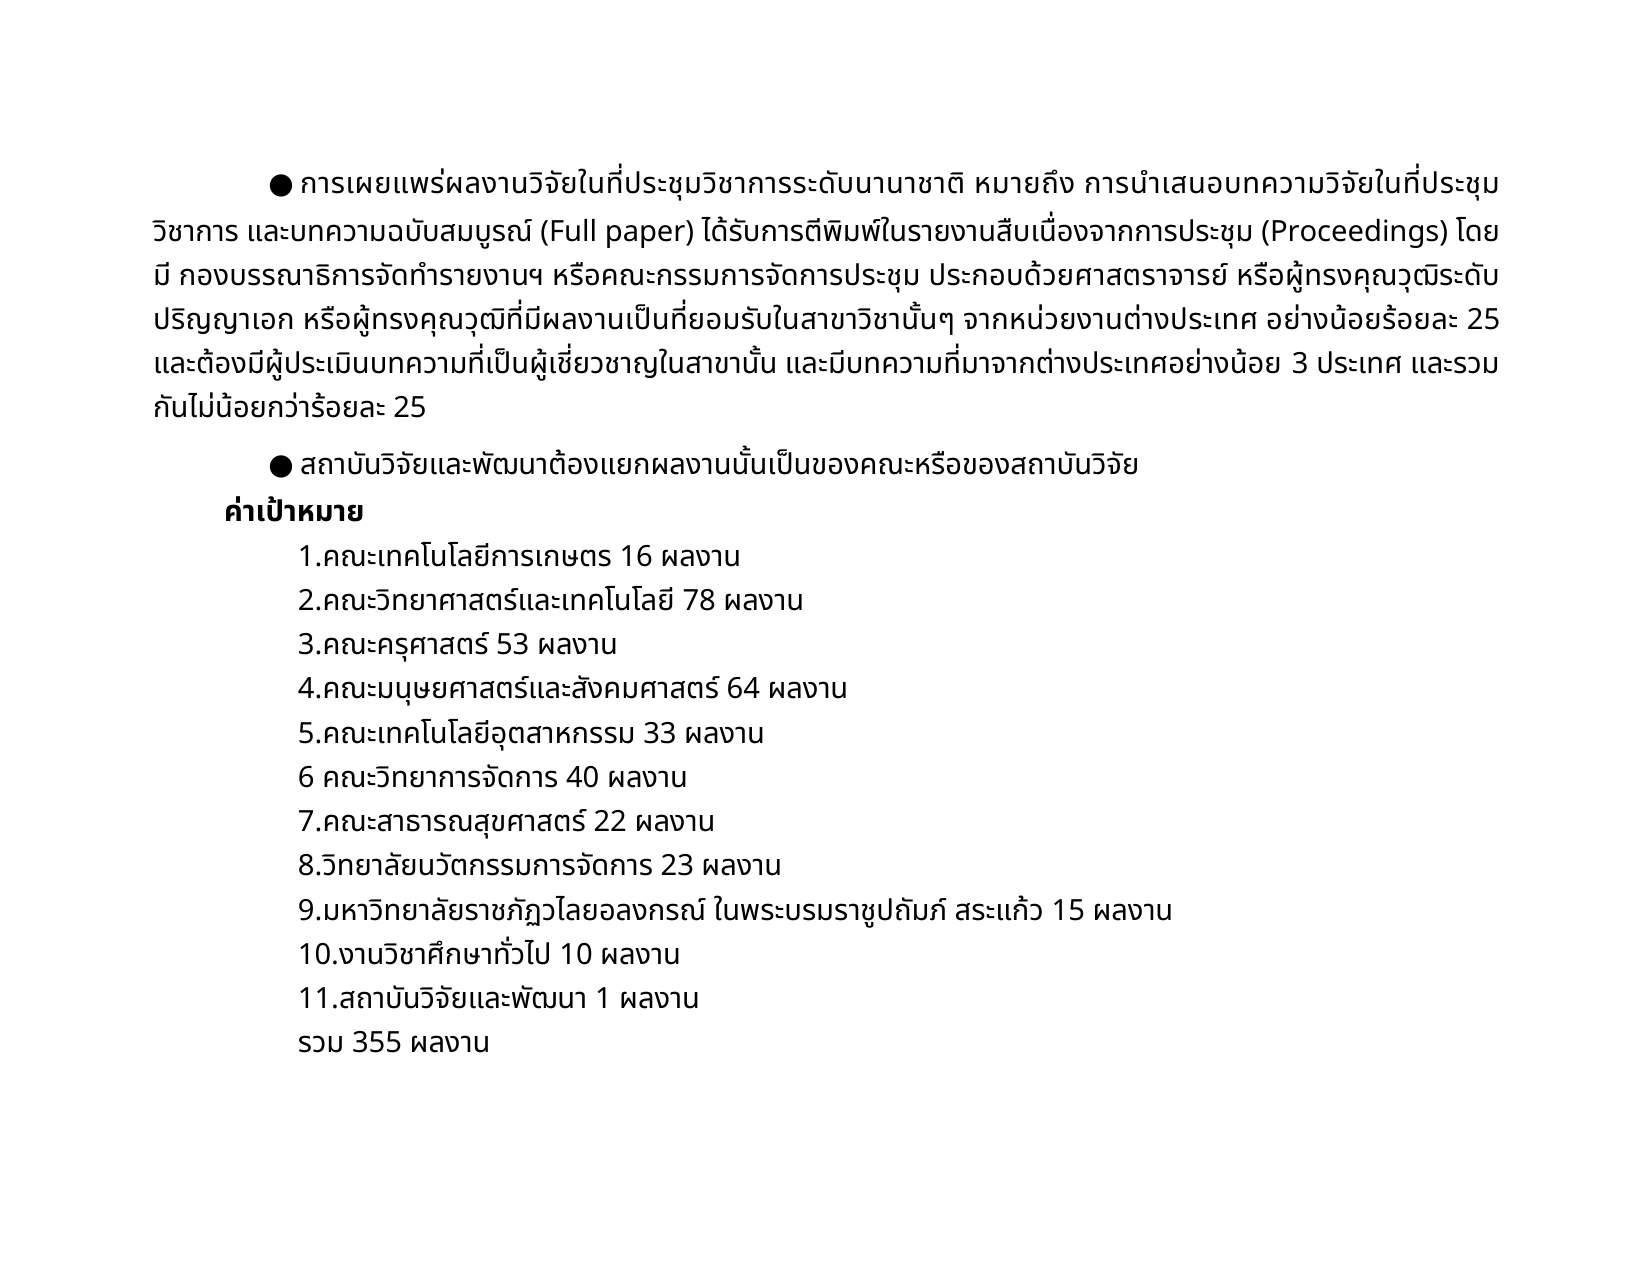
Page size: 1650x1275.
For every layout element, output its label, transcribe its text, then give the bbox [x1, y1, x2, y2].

text 2.คณะวิทยาศาสตร์และเทคโนโลยี 78 ผลงาน [150, 579, 1500, 623]
text 6 คณะวิทยาการจัดการ 40 ผลงาน [150, 756, 1500, 800]
text 10.งานวิชาศึกษาทั่วไป 10 ผลงาน [150, 933, 1500, 977]
text รวม 355 ผลงาน [150, 1022, 1500, 1066]
text 7.คณะสาธารณสุขศาสตร์ 22 ผลงาน [150, 800, 1500, 845]
text 5.คณะเทคโนโลยีอุตสาหกรรม 33 ผลงาน [150, 712, 1500, 756]
text 9.มหาวิทยาลัยราชภัฏวไลยอลงกรณ์ ในพระบรมราชูปถัมภ์ สระแก้ว 15 ผลงาน [150, 889, 1500, 933]
text 3.คณะครุศาสตร์ 53 ผลงาน [150, 623, 1500, 668]
list สถาบันวิจัยและพัฒนาต้องแยกผลงานนั้นเป็นของคณะหรือของสถาบันวิจัย [153, 431, 1500, 491]
text 11.สถาบันวิจัยและพัฒนา 1 ผลงาน [150, 977, 1500, 1022]
list การเผยแพร่ผลงานวิจัยในที่ประชุมวิชาการระดับนานาชาติ หมายถึง การนำเสนอบทความวิจัยในที่ประชุมวิชาการ และบทความฉบับสมบูรณ์ (Full paper) ได้รับการตีพิมพ์ในรายงานสืบเนื่องจากการประชุม (Proceedings) โดยมี กองบรรณาธิการจัดทำรายงานฯ หรือคณะกรรมการจัดการประชุม ประกอบด้วยศาสตราจารย์ หรือผู้ทรงคุณวุฒิระดับปริญญาเอก หรือผู้ทรงคุณวุฒิที่มีผลงานเป็นที่ยอมรับในสาขาวิชานั้นๆ จากหน่วยงานต่างประเทศ อย่างน้อยร้อยละ 25 และต้องมีผู้ประเมินบทความที่เป็นผู้เชี่ยวชาญในสาขานั้น และมีบทความที่มาจากต่างประเทศอย่างน้อย 3 ประเทศ และรวมกันไม่น้อยกว่าร้อยละ 25 [153, 150, 1500, 431]
text 1.คณะเทคโนโลยีการเกษตร 16 ผลงาน [150, 535, 1500, 579]
text 8.วิทยาลัยนวัตกรรมการจัดการ 23 ผลงาน [150, 845, 1500, 889]
text ค่าเป้าหมาย [150, 491, 1500, 535]
text 4.คณะมนุษยศาสตร์และสังคมศาสตร์ 64 ผลงาน [150, 668, 1500, 712]
